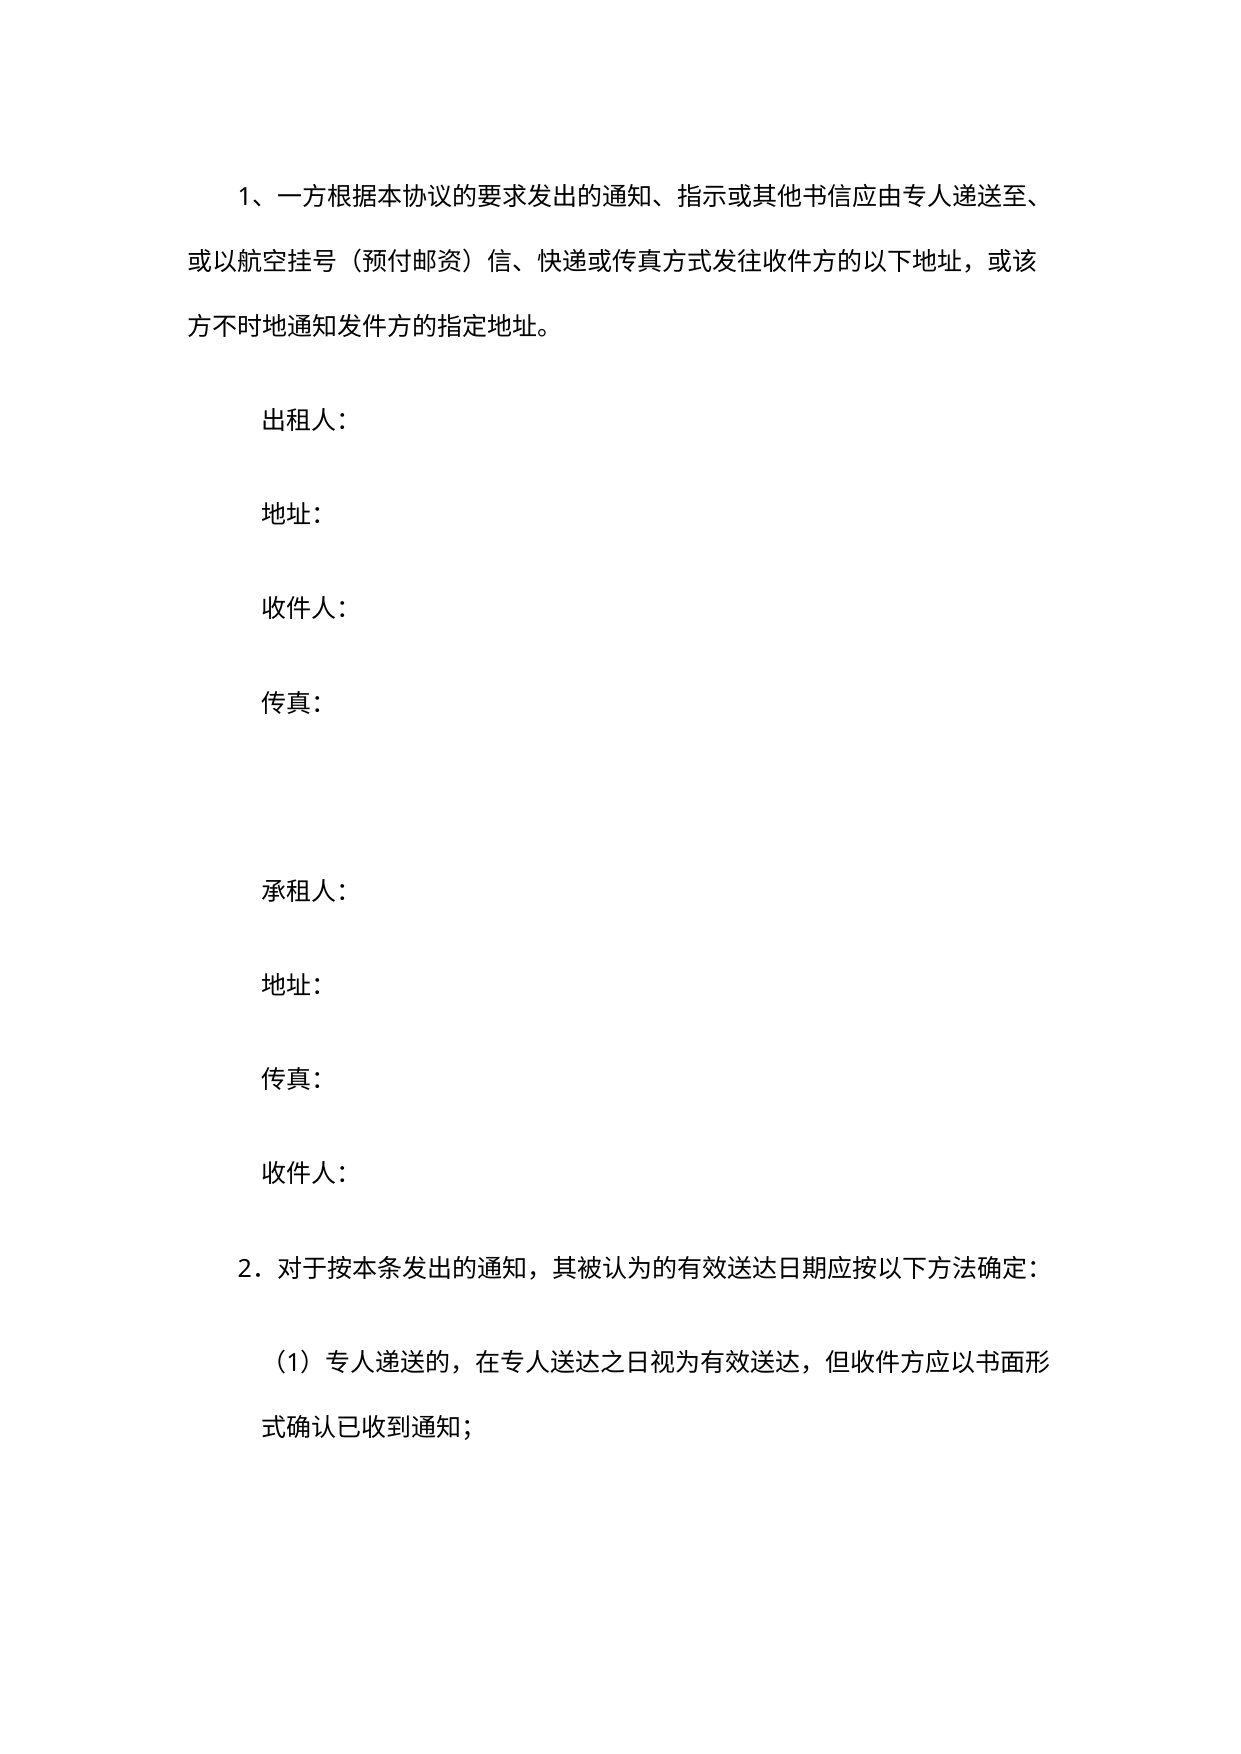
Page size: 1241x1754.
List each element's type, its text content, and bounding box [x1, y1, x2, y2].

text 1、一方根据本协议的要求发出的通知、指示或其他书信应由专人递送至、或以航空挂号（预付邮资）信、快递或传真方式发往收件方的以下地址，或该方不时地通知发件方的指定地址。 [187, 162, 1053, 357]
text 传真： [261, 669, 1053, 734]
text 出租人： [261, 386, 1053, 451]
text 2．对于按本条发出的通知，其被认为的有效送达日期应按以下方法确定： [187, 1234, 1053, 1299]
text 收件人： [261, 1139, 1053, 1204]
text 收件人： [261, 574, 1053, 639]
text （1）专人递送的，在专人送达之日视为有效送达，但收件方应以书面形式确认已收到通知； [261, 1328, 1053, 1458]
text 地址： [261, 480, 1053, 545]
text 承租人： [261, 857, 1053, 922]
text 地址： [261, 951, 1053, 1016]
text 传真： [261, 1045, 1053, 1110]
